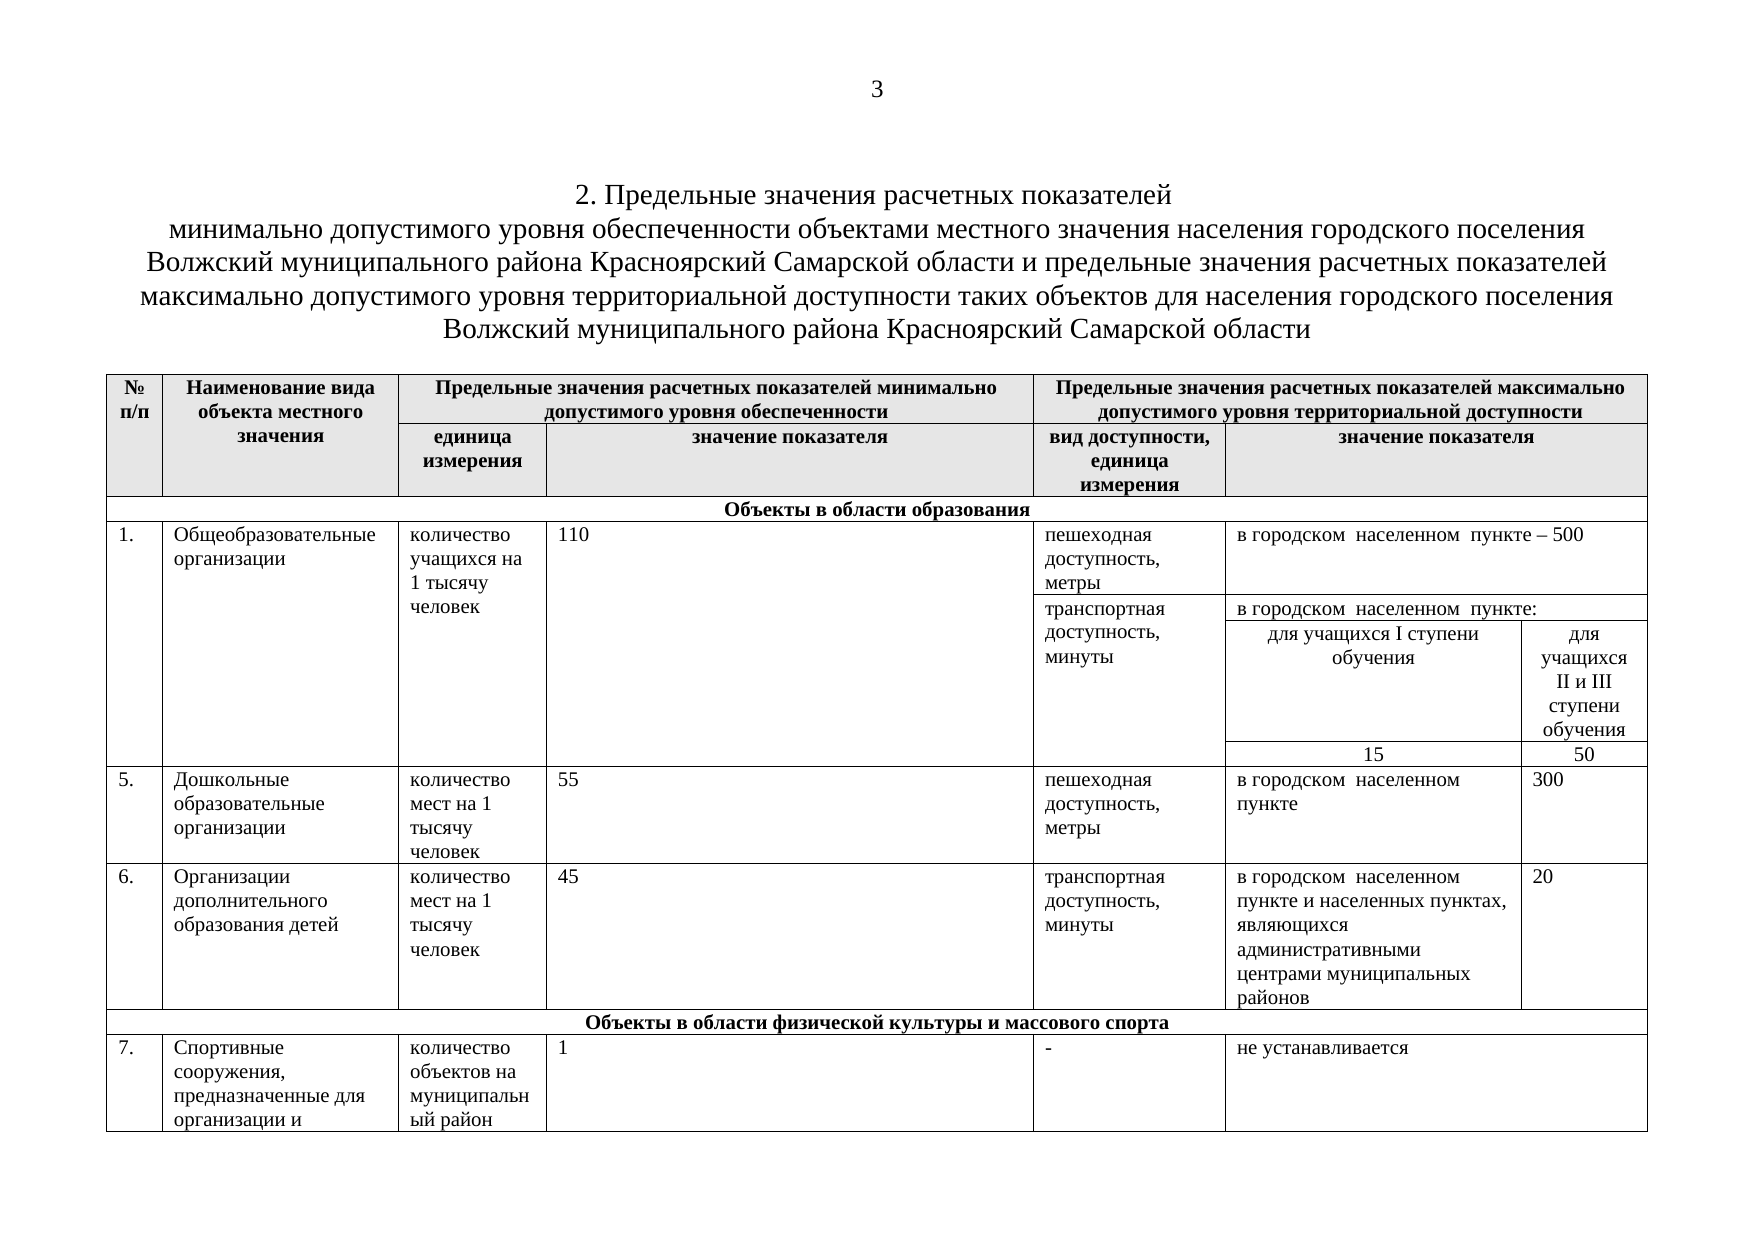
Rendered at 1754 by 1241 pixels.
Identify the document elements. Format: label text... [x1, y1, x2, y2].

table_cell в городском населенном пункте и населенных пунктах, являющихся административными центрами муниципальных районов [1226, 864, 1521, 1009]
table_cell количество мест на 1 тысячу человек [399, 767, 546, 863]
table_cell 110 [547, 522, 1033, 766]
table_cell [107, 767, 162, 863]
table_header Предельные значения расчетных показателей минимально допустимого уровня обеспеченности [399, 375, 1033, 423]
table_cell не устанавливается [1226, 1035, 1647, 1131]
table_header № п/п [107, 375, 162, 496]
table_cell пешеходная доступность, метры [1034, 767, 1225, 863]
table_cell количество учащихся на 1 тысячу человек [399, 522, 546, 766]
table_cell Организации дополнительного образования детей [163, 864, 398, 1009]
table_cell [107, 1035, 162, 1131]
table_cell Объекты в области образования [107, 497, 1647, 521]
table_cell Общеобразовательные организации [163, 522, 398, 766]
table_cell единица измерения [399, 424, 546, 496]
table_cell 15 [1226, 742, 1521, 766]
table_cell 300 [1522, 767, 1647, 863]
table_cell Объекты в области физической культуры и массового спорта [107, 1010, 1647, 1034]
table_cell пешеходная доступность, метры [1034, 522, 1225, 594]
table_header Наименование вида объекта местного значения [163, 375, 398, 496]
table_cell количество мест на 1 тысячу человек [399, 864, 546, 1009]
table_cell для учащихся II и III ступени обучения [1522, 621, 1647, 741]
table_cell в городском населенном пункте: [1226, 595, 1647, 619]
table_cell вид доступности, единица измерения [1034, 424, 1225, 496]
table_cell Дошкольные образовательные организации [163, 767, 398, 863]
table_cell в городском населенном пункте – 500 [1226, 522, 1647, 594]
table_cell [107, 522, 162, 766]
table_cell 1 [547, 1035, 1033, 1131]
table_cell значение показателя [1226, 424, 1647, 496]
table_cell для учащихся I ступени обучения [1226, 621, 1521, 741]
table_cell транспортная доступность, минуты [1034, 864, 1225, 1009]
table_cell количество объектов на муниципальный район [399, 1035, 546, 1131]
table_cell в городском населенном пункте [1226, 767, 1521, 863]
text 2. Предельные значения расчетных показателей минимально допустимого уровня обеспеченности объектами местного значения населения городского поселения Волжский муниципального района Красноярский Самарской области и предельные значения расчетных показателей максимально допустимого уровня территориальной доступности таких объектов для населения городского поселения Волжский муниципального района Красноярский Самарской области [118, 177, 1636, 345]
table_cell - [1034, 1035, 1225, 1131]
table_cell 55 [547, 767, 1033, 863]
table_cell 20 [1522, 864, 1647, 1009]
table_header Предельные значения расчетных показателей максимально допустимого уровня территориальной доступности [1034, 375, 1647, 423]
table_cell [107, 864, 162, 1009]
table_cell транспортная доступность, минуты [1034, 595, 1225, 766]
table_cell 45 [547, 864, 1033, 1009]
table_cell значение показателя [547, 424, 1033, 496]
table_cell 50 [1522, 742, 1647, 766]
